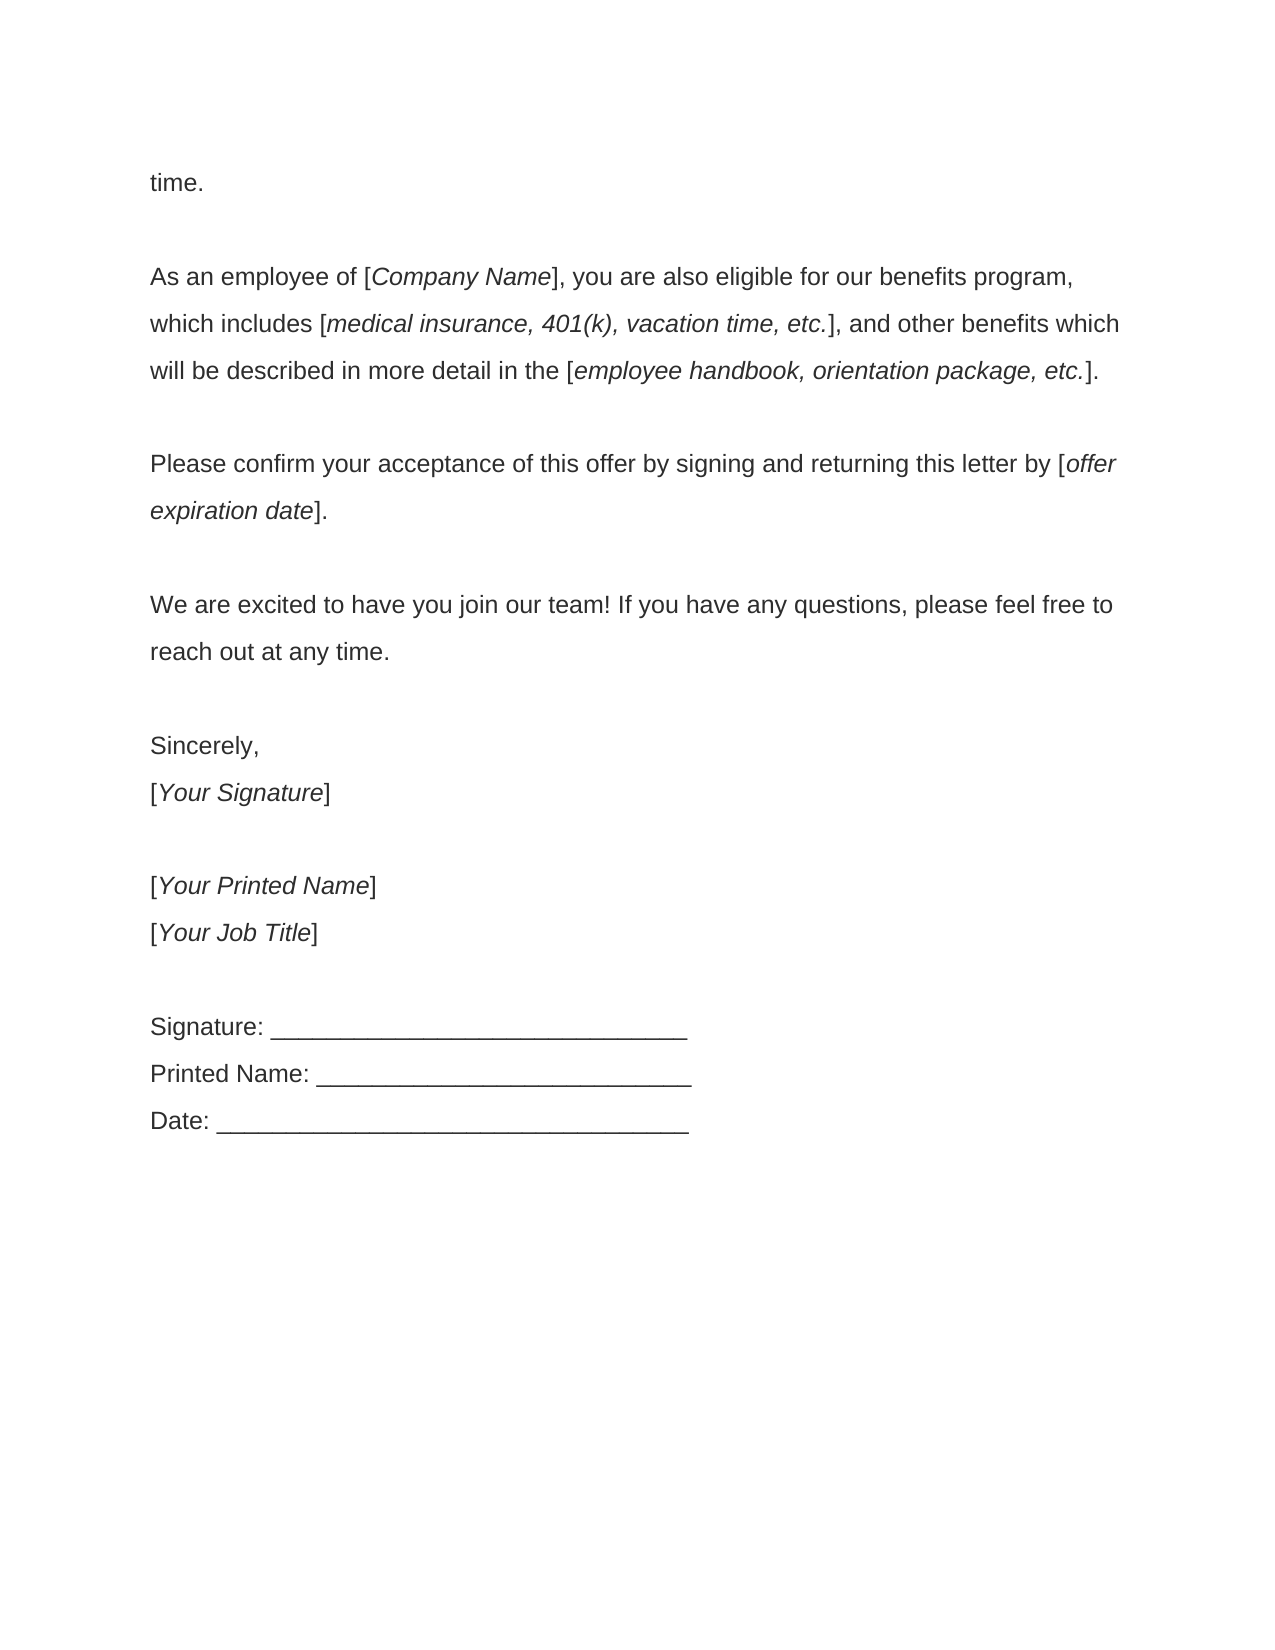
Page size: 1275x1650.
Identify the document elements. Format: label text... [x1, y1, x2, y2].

text We are excited to have you join our team! If you have any questions, please feel free to reach out at any time. [150, 572, 1125, 712]
text [Your Printed Name] [Your Job Title] Signature: ______________________________ Printed Name: ___________________________ Date: __________________________________ [150, 853, 1125, 1134]
text As an employee of [Company Name], you are also eligible for our benefits program, which includes [medical insurance, 401(k), vacation time, etc.], and other benefits which will be described in more detail in the [employee handbook, orientation package, etc.]. [150, 244, 1125, 431]
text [150, 150, 1125, 244]
text Sincerely, [Your Signature] [150, 712, 1125, 853]
text Please confirm your acceptance of this offer by signing and returning this letter by [offer expiration date]. [150, 431, 1125, 572]
